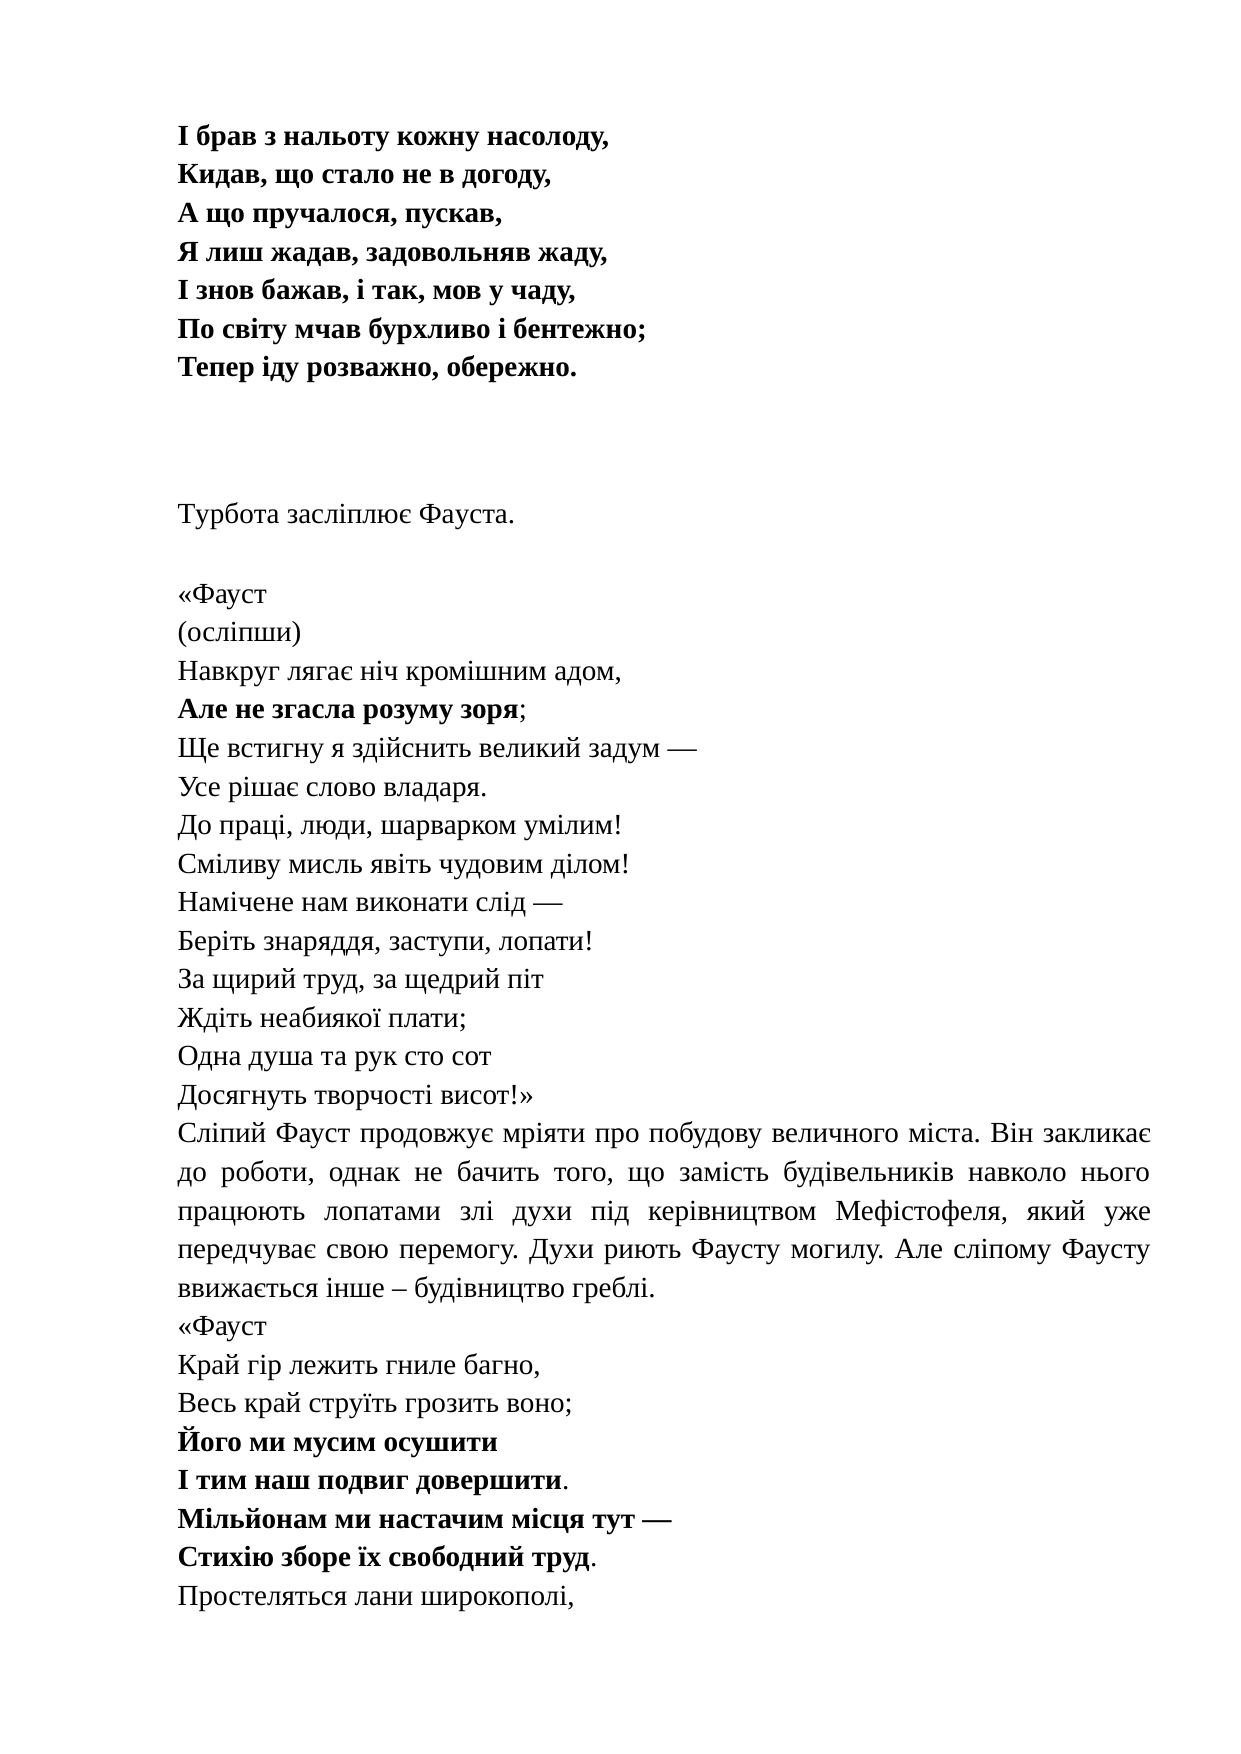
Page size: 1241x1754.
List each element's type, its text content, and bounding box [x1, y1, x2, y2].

text Навкруг лягає ніч кромішним адом, [177, 653, 1152, 687]
text Досягнуть творчості висот!» [177, 1077, 1152, 1111]
text Весь край струїть грозить воно; [177, 1385, 1152, 1419]
text Кидав, що стало не в догоду, [177, 157, 1152, 190]
text «Фауст [177, 576, 1152, 609]
text І тим наш подвиг довершити. [177, 1462, 1152, 1496]
text І знов бажав, і так, мов у чаду, [177, 272, 1152, 306]
text Ще встигну я здійснить великий задум — [177, 730, 1152, 764]
text За щирий труд, за щедрий піт [177, 961, 1152, 995]
text Сліпий Фауст продовжує мріяти про побудову величного міста. Він закликає до роботи, однак не бачить того, що замість будівельників навколо нього працюють лопатами злі духи під керівництвом Мефістофеля, який уже передчуває свою перемогу. Духи риють Фаусту могилу. Але сліпому Фаусту ввижається інше – будівництво греблі. [177, 1116, 1152, 1303]
text Мільйонам ми настачим місця тут — [177, 1501, 1152, 1534]
text «Фауст [177, 1308, 1152, 1342]
text Його ми мусим осушити [177, 1424, 1152, 1457]
text Край гір лежить гниле багно, [177, 1347, 1152, 1380]
text Усе рішає слово владаря. [177, 769, 1152, 802]
text Ждіть неабиякої плати; [177, 1000, 1152, 1033]
text І брав з нальоту кожну насолоду, [177, 118, 1152, 152]
text Стихію зборе їх свободний труд. [177, 1539, 1152, 1573]
text Сміливу мисль явіть чудовим ділом! [177, 846, 1152, 879]
text (осліпши) [177, 614, 1152, 648]
text Але не згасла розуму зоря; [177, 692, 1152, 725]
text Беріть знаряддя, заступи, лопати! [177, 923, 1152, 956]
text А що пручалося, пускав, [177, 195, 1152, 229]
text По світу мчав бурхливо і бентежно; [177, 311, 1152, 344]
text Тепер іду розважно, обережно. [177, 349, 1152, 383]
text Одна душа та рук сто сот [177, 1038, 1152, 1072]
text Я лиш жадав, задовольняв жаду, [177, 234, 1152, 267]
text Намічене нам виконати слід — [177, 884, 1152, 918]
text Простеляться лани широкополі, [177, 1578, 1152, 1612]
text Турбота засліплює Фауста. [177, 497, 1152, 530]
text До праці, люди, шарварком умілим! [177, 807, 1152, 841]
